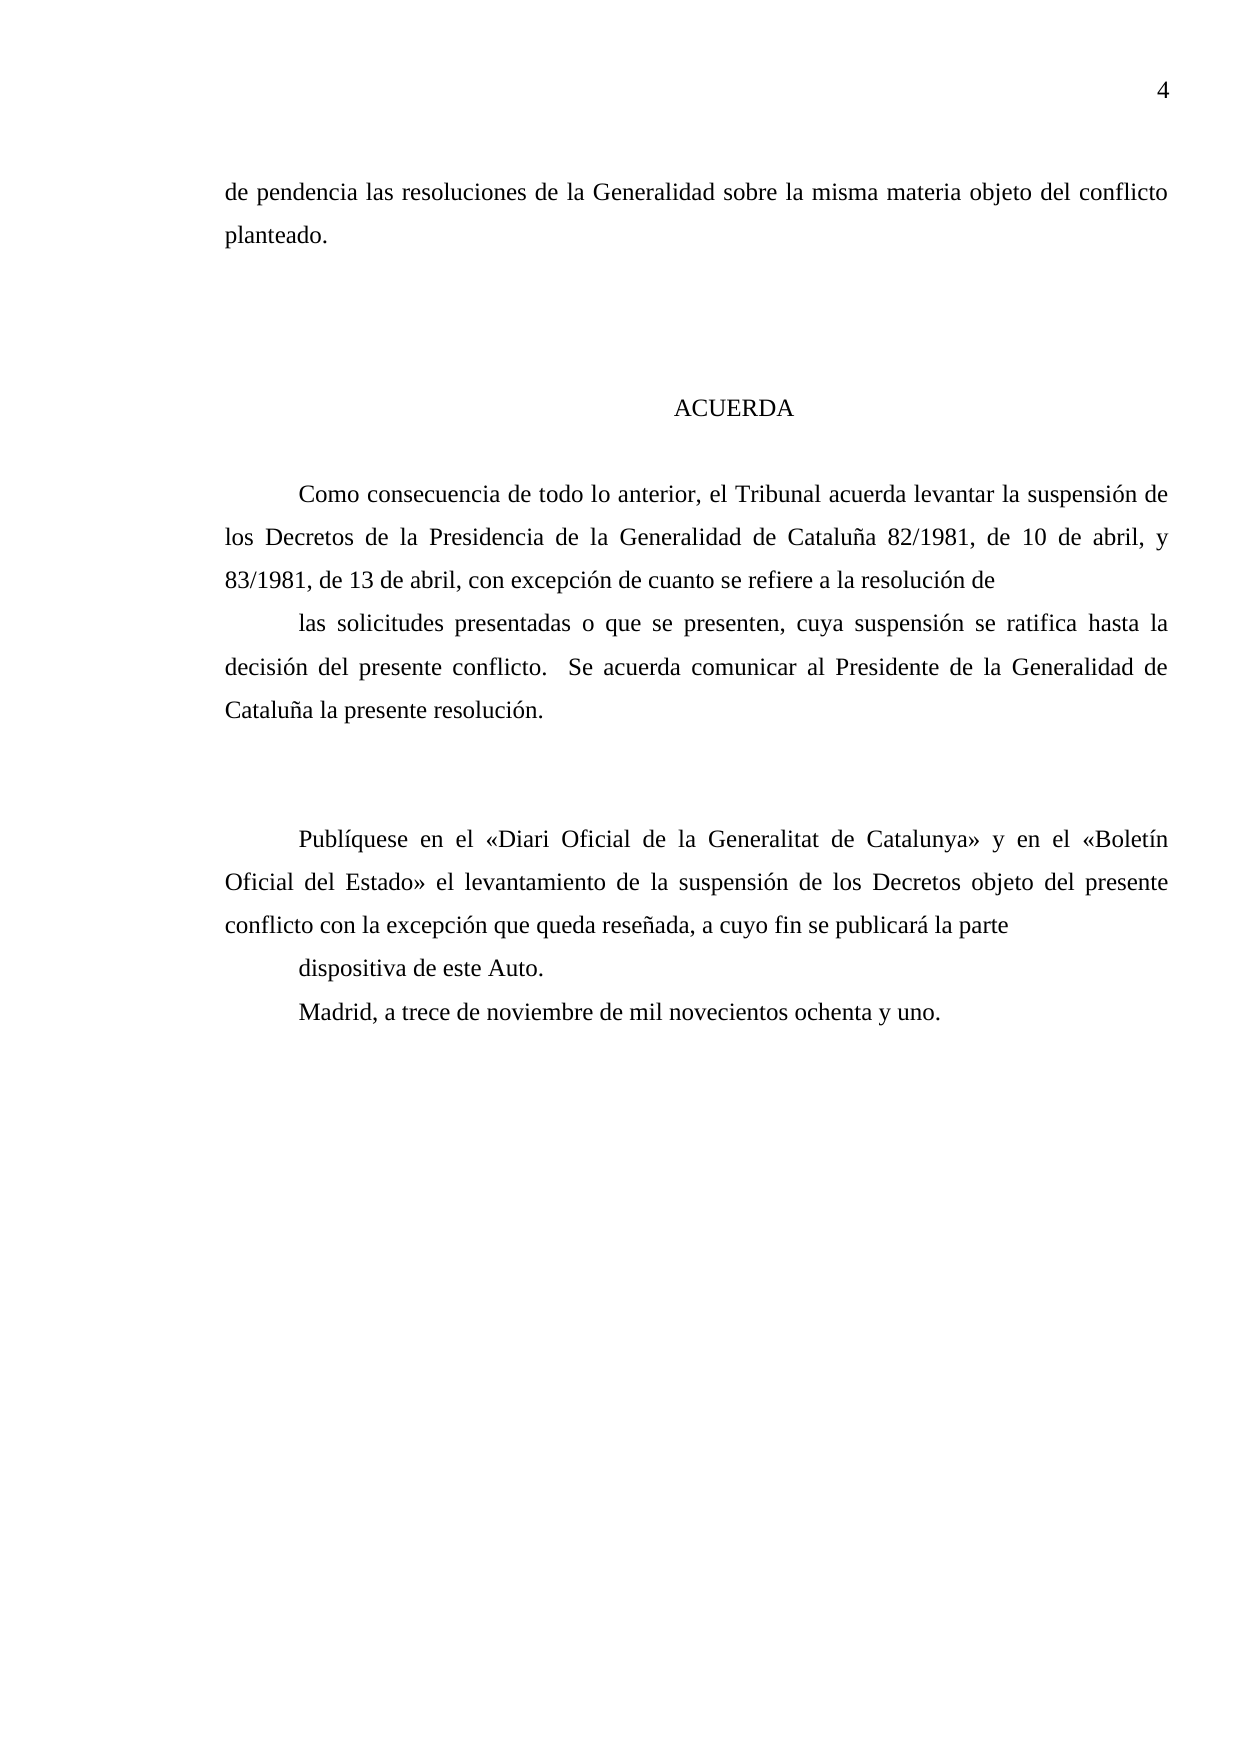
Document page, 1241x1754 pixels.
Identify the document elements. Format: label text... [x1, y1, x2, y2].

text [224, 177, 1169, 249]
text las solicitudes presentadas o que se presenten, cuya suspensión se ratifica hasta la decisión del presente conflicto. Se acuerda comunicar al Presidente de la Generalidad de Cataluña la presente resolución. [224, 608, 1169, 723]
text ACUERDA [224, 393, 1169, 422]
text dispositiva de este Auto. [224, 953, 1169, 982]
text Madrid, a trece de noviembre de mil novecientos ochenta y uno. [224, 997, 1169, 1025]
text Como consecuencia de todo lo anterior, el Tribunal acuerda levantar la suspensión de los Decretos de la Presidencia de la Generalidad de Cataluña 82/1981, de 10 de abril, y 83/1981, de 13 de abril, con excepción de cuanto se refiere a la resolución de [224, 479, 1169, 594]
text Publíquese en el «Diari Oficial de la Generalitat de Catalunya» y en el «Boletín Oficial del Estado» el levantamiento de la suspensión de los Decretos objeto del presente conflicto con la excepción que queda reseñada, a cuyo fin se publicará la parte [224, 824, 1169, 939]
